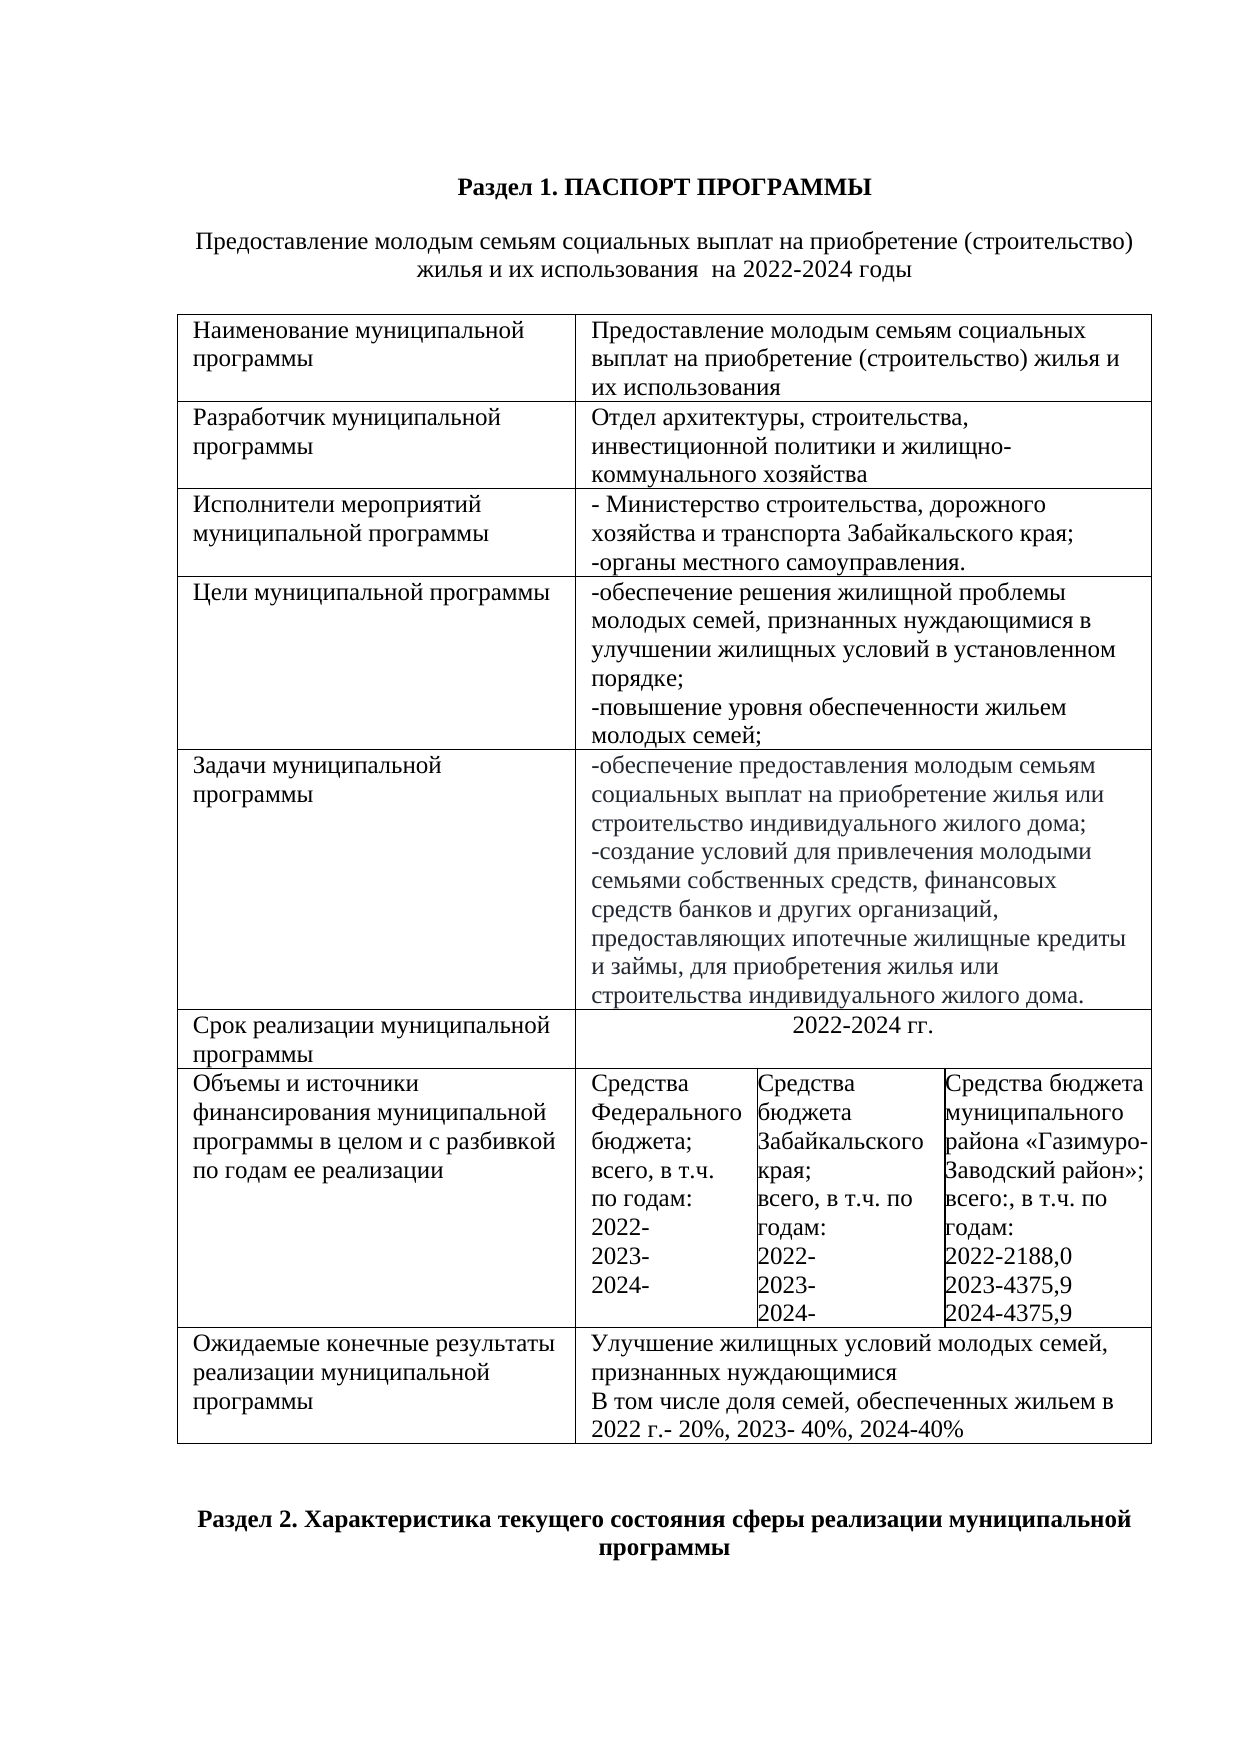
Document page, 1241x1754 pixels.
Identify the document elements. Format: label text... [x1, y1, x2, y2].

text Предоставление молодым семьям социальных выплат на приобретение (строительство) жилья и их использования на 2022-2024 годы [177, 226, 1152, 283]
table_cell Объемы и источники финансирования муниципальной программы в целом и с разбивкой по годам ее реализации [178, 1069, 575, 1327]
table_cell Исполнители мероприятий муниципальной программы [178, 489, 575, 576]
table_cell Ожидаемые конечные результаты реализации муниципальной программы [178, 1328, 575, 1443]
table_cell Средства Федерального бюджета; всего, в т.ч. по годам: 2022- 2023- 2024- [576, 1069, 757, 1327]
text Раздел 2. Характеристика текущего состояния сферы реализации муниципальной программы [177, 1504, 1152, 1561]
table_cell Отдел архитектуры, строительства, инвестиционной политики и жилищно-коммунального хозяйства [576, 402, 1151, 488]
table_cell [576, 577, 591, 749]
table_cell 2022-2024 гг. [576, 1010, 1151, 1067]
table_cell Цели муниципальной программы [178, 577, 575, 749]
table_cell Средства бюджета Забайкальского края; всего, в т.ч. по годам: 2022- 2023- 2024- [758, 1069, 944, 1327]
table_cell Предоставление молодым семьям социальных выплат на приобретение (строительство) жилья и их использования [576, 315, 1151, 401]
table_cell -обеспечение решения жилищной проблемы молодых семей, признанных нуждающимися в улучшении жилищных условий в установленном порядке; -повышение уровня обеспеченности жильем молодых семей; [684, 577, 1151, 749]
table_cell Средства бюджета муниципального района «Газимуро-Заводский район»; всего:, в т.ч. по годам: 2022-2188,0 2023-4375,9 2024-4375,9 [946, 1069, 1151, 1327]
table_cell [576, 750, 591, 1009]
table_cell Срок реализации муниципальной программы [178, 1010, 575, 1067]
table_cell Задачи муниципальной программы [178, 750, 575, 1009]
table_cell - Министерство строительства, дорожного хозяйства и транспорта Забайкальского края; -органы местного самоуправления. [576, 489, 1151, 576]
table_cell Разработчик муниципальной программы [178, 402, 575, 488]
table_cell Улучшение жилищных условий молодых семей, признанных нуждающимися В том числе доля семей, обеспеченных жильем в 2022 г.- 20%, 2023- 40%, 2024-40% [576, 1328, 1151, 1443]
text Раздел 1. ПАСПОРТ ПРОГРАММЫ [177, 172, 1152, 201]
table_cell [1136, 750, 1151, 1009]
table_cell Наименование муниципальной программы [178, 315, 575, 401]
